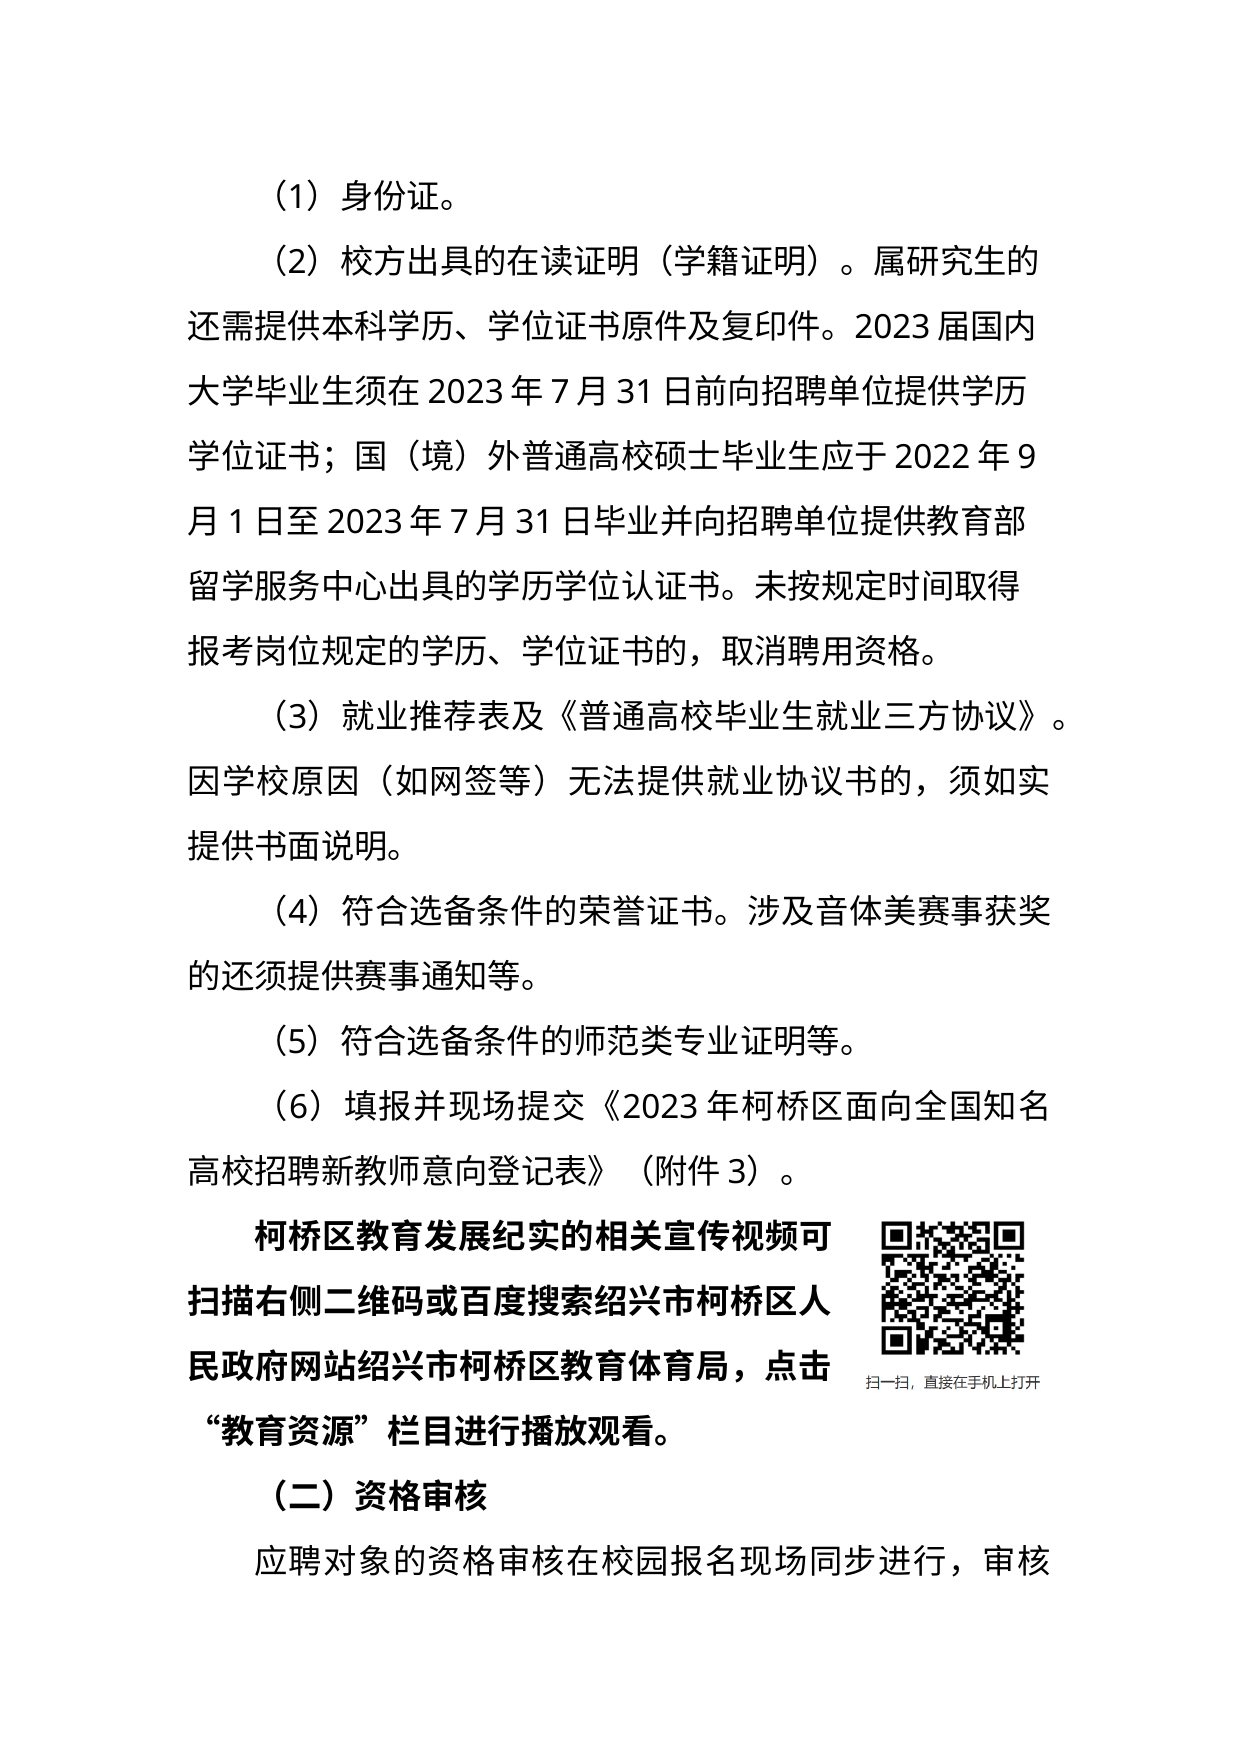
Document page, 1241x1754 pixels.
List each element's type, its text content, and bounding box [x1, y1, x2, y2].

text （2）校方出具的在读证明（学籍证明）。属研究生的还需提供本科学历、学位证书原件及复印件。2023届国内大学毕业生须在2023年7月31日前向招聘单位提供学历学位证书；国（境）外普通高校硕士毕业生应于2022年9月1日至2023年7月31日毕业并向招聘单位提供教育部留学服务中心出具的学历学位认证书。未按规定时间取得报考岗位规定的学历、学位证书的，取消聘用资格。 [187, 227, 1053, 682]
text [187, 1527, 1053, 1592]
text （5）符合选备条件的师范类专业证明等。 [187, 1007, 1053, 1072]
text （1）身份证。 [187, 162, 1053, 227]
text （6）填报并现场提交《2023年柯桥区面向全国知名高校招聘新教师意向登记表》（附件3）。 [187, 1072, 1053, 1202]
text （4）符合选备条件的荣誉证书。涉及音体美赛事获奖的还须提供赛事通知等。 [187, 877, 1053, 1007]
text 柯桥区教育发展纪实的相关宣传视频可扫描右侧二维码或百度搜索绍兴市柯桥区人民政府网站绍兴市柯桥区教育体育局，点击“教育资源”栏目进行播放观看。 [187, 1202, 1053, 1462]
text （3）就业推荐表及《普通高校毕业生就业三方协议》。因学校原因（如网签等）无法提供就业协议书的，须如实提供书面说明。 [187, 682, 1053, 877]
picture [851, 1203, 1052, 1400]
text （二）资格审核 [187, 1462, 1053, 1527]
